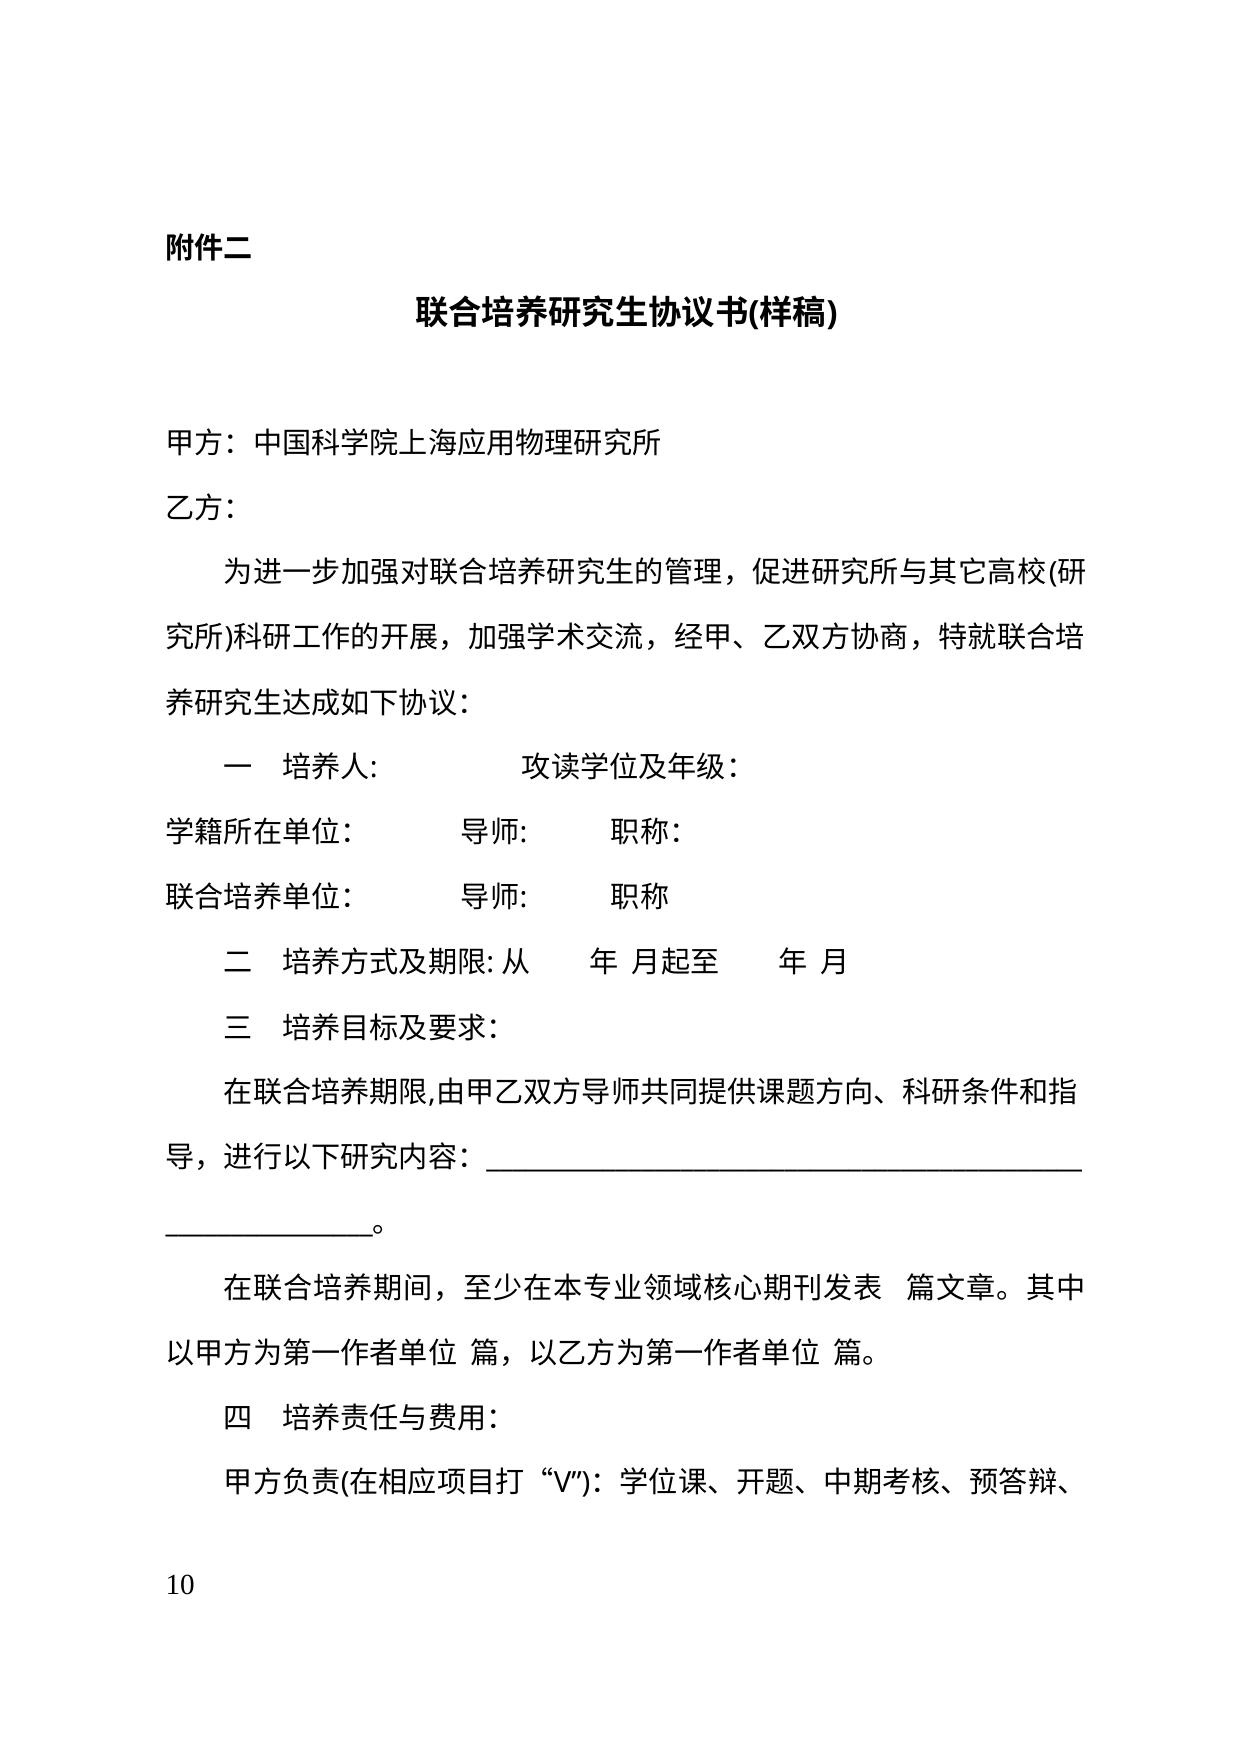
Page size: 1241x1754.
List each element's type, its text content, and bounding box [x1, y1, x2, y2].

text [165, 1448, 1087, 1513]
text 甲方：中国科学院上海应用物理研究所 [165, 408, 1087, 473]
text 在联合培养期限,由甲乙双方导师共同提供课题方向、科研条件和指导，进行以下研究内容：______________________________________________________________。 [165, 1058, 1087, 1253]
text 为进一步加强对联合培养研究生的管理，促进研究所与其它高校(研究所)科研工作的开展，加强学术交流，经甲、乙双方协商，特就联合培养研究生达成如下协议： [165, 538, 1087, 733]
text 附件二 [165, 213, 1087, 278]
text 联合培养单位： 导师: 职称 [165, 863, 1087, 928]
text 三 培养目标及要求： [165, 993, 1087, 1058]
text 一 培养人: 攻读学位及年级： [165, 733, 1087, 798]
text 二 培养方式及期限: 从 年 月起至 年 月 [165, 928, 1087, 993]
text 学籍所在单位： 导师: 职称： [165, 798, 1087, 863]
text 四 培养责任与费用： [165, 1383, 1087, 1448]
text 联合培养研究生协议书(样稿) [165, 278, 1087, 343]
text 乙方： [165, 473, 1087, 538]
text 在联合培养期间，至少在本专业领域核心期刊发表 篇文章。其中以甲方为第一作者单位 篇，以乙方为第一作者单位 篇。 [165, 1253, 1087, 1383]
